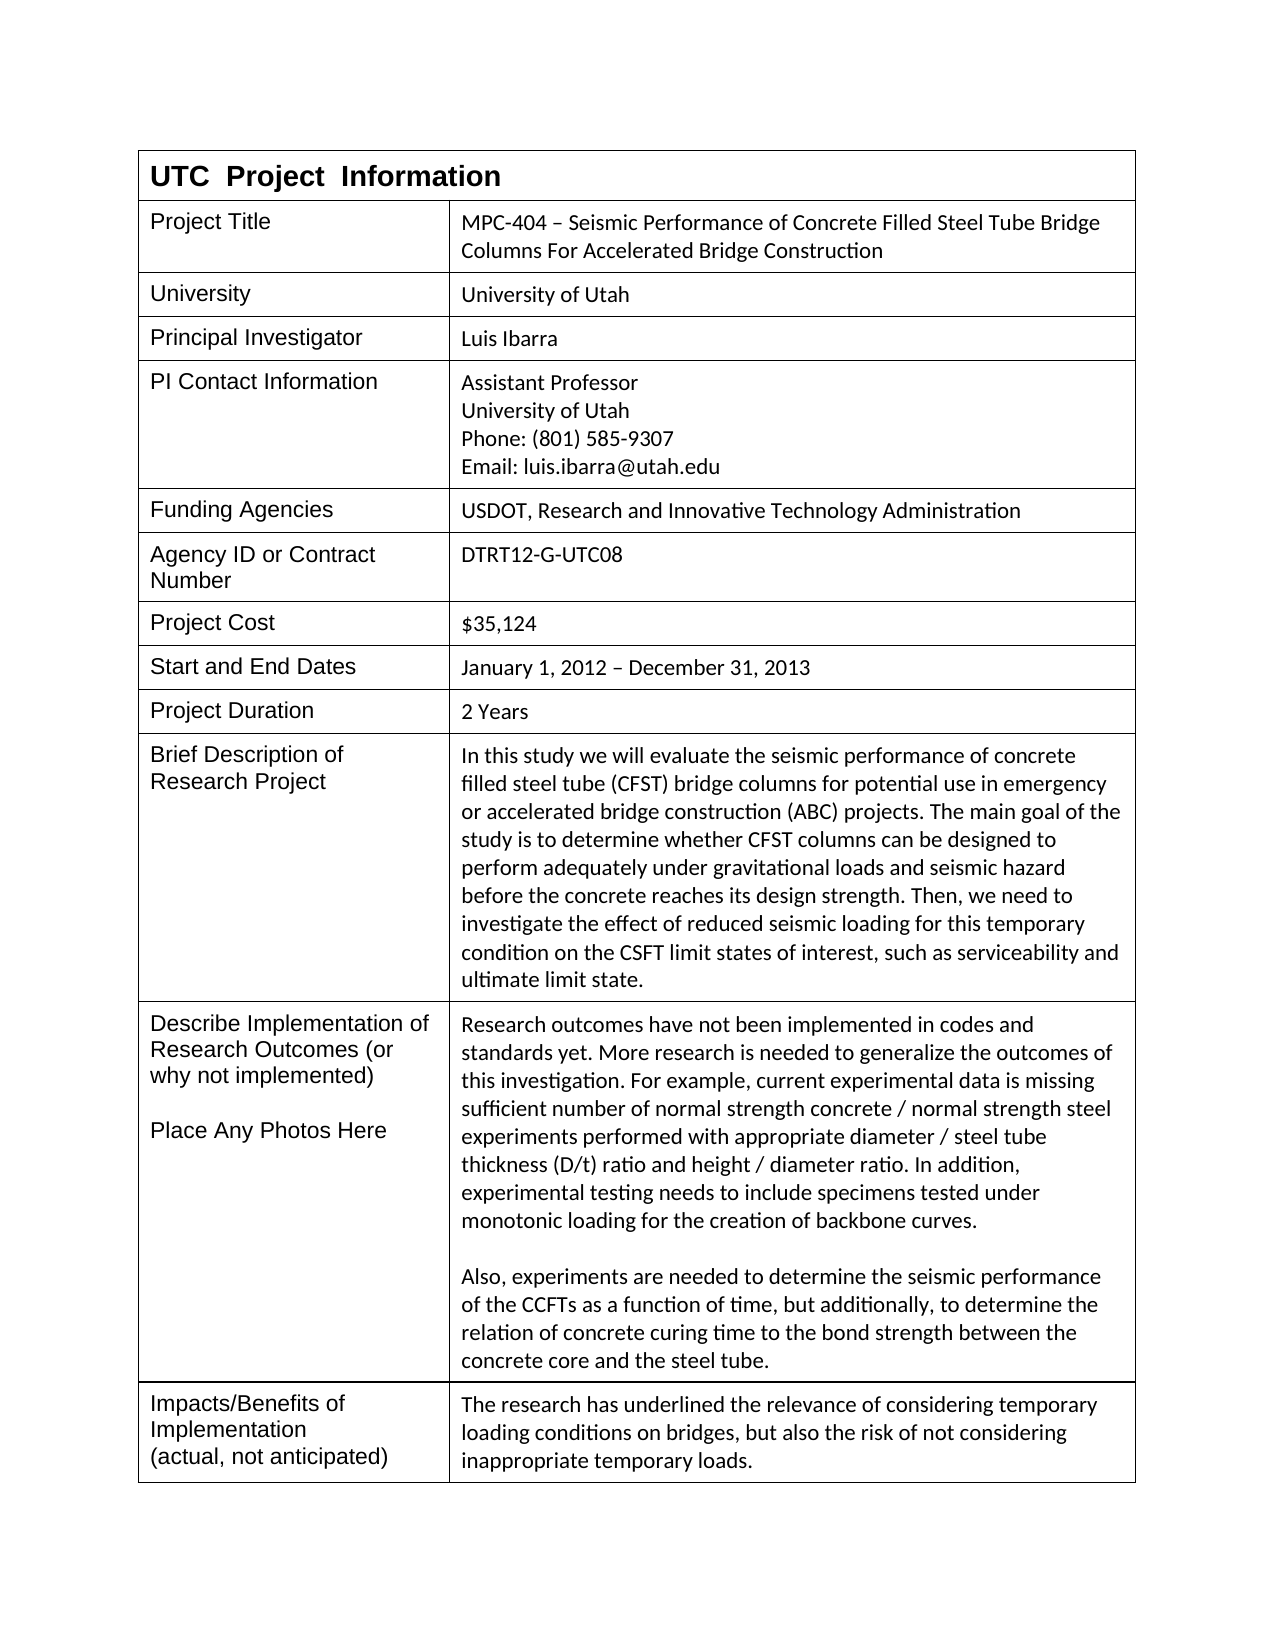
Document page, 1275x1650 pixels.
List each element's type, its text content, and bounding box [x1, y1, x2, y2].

table_cell Start and End Dates [139, 646, 449, 689]
table_cell The research has underlined the relevance of considering temporary loading conditions on bridges, but also the risk of not considering inappropriate temporary loads. [450, 1383, 1135, 1482]
table_cell January 1, 2012 – December 31, 2013 [450, 646, 1135, 689]
table_cell MPC-404 – Seismic Performance of Concrete Filled Steel Tube Bridge Columns For Accelerated Bridge Construction [450, 201, 1135, 272]
table_cell In this study we will evaluate the seismic performance of concrete filled steel tube (CFST) bridge columns for potential use in emergency or accelerated bridge construction (ABC) projects. The main goal of the study is to determine whether CFST columns can be designed to perform adequately under gravitational loads and seismic hazard before the concrete reaches its design strength. Then, we need to investigate the effect of reduced seismic loading for this temporary condition on the CSFT limit states of interest, such as serviceability and ultimate limit state. [450, 734, 1135, 1001]
table_cell Assistant Professor University of Utah Phone: (801) 585-9307 Email: luis.ibarra@utah.edu [450, 361, 1135, 488]
table_header UTC Project Information [139, 151, 1135, 199]
table_cell Impacts/Benefits of Implementation (actual, not anticipated) [139, 1383, 449, 1482]
table_cell $35,124 [450, 602, 1135, 645]
table_cell Brief Description of Research Project [139, 734, 449, 1001]
table_cell Luis Ibarra [450, 317, 1135, 360]
table_cell PI Contact Information [139, 361, 449, 488]
table_cell Agency ID or Contract Number [139, 533, 449, 601]
table_cell Project Duration [139, 690, 449, 733]
table_cell Describe Implementation of Research Outcomes (or why not implemented) Place Any Photos Here [139, 1002, 449, 1381]
table_cell DTRT12-G-UTC08 [450, 533, 1135, 601]
table_cell Principal Investigator [139, 317, 449, 360]
table_cell Research outcomes have not been implemented in codes and standards yet. More research is needed to generalize the outcomes of this investigation. For example, current experimental data is missing sufficient number of normal strength concrete / normal strength steel experiments performed with appropriate diameter / steel tube thickness (D/t) ratio and height / diameter ratio. In addition, experimental testing needs to include specimens tested under monotonic loading for the creation of backbone curves. Also, experiments are needed to determine the seismic performance of the CCFTs as a function of time, but additionally, to determine the relation of concrete curing time to the bond strength between the concrete core and the steel tube. [450, 1002, 1135, 1381]
table_cell Project Title [139, 201, 449, 272]
table_cell USDOT, Research and Innovative Technology Administration [450, 489, 1135, 532]
table_cell Funding Agencies [139, 489, 449, 532]
table_cell Project Cost [139, 602, 449, 645]
table_cell University of Utah [450, 273, 1135, 316]
table_cell 2 Years [450, 690, 1135, 733]
table_cell University [139, 273, 449, 316]
